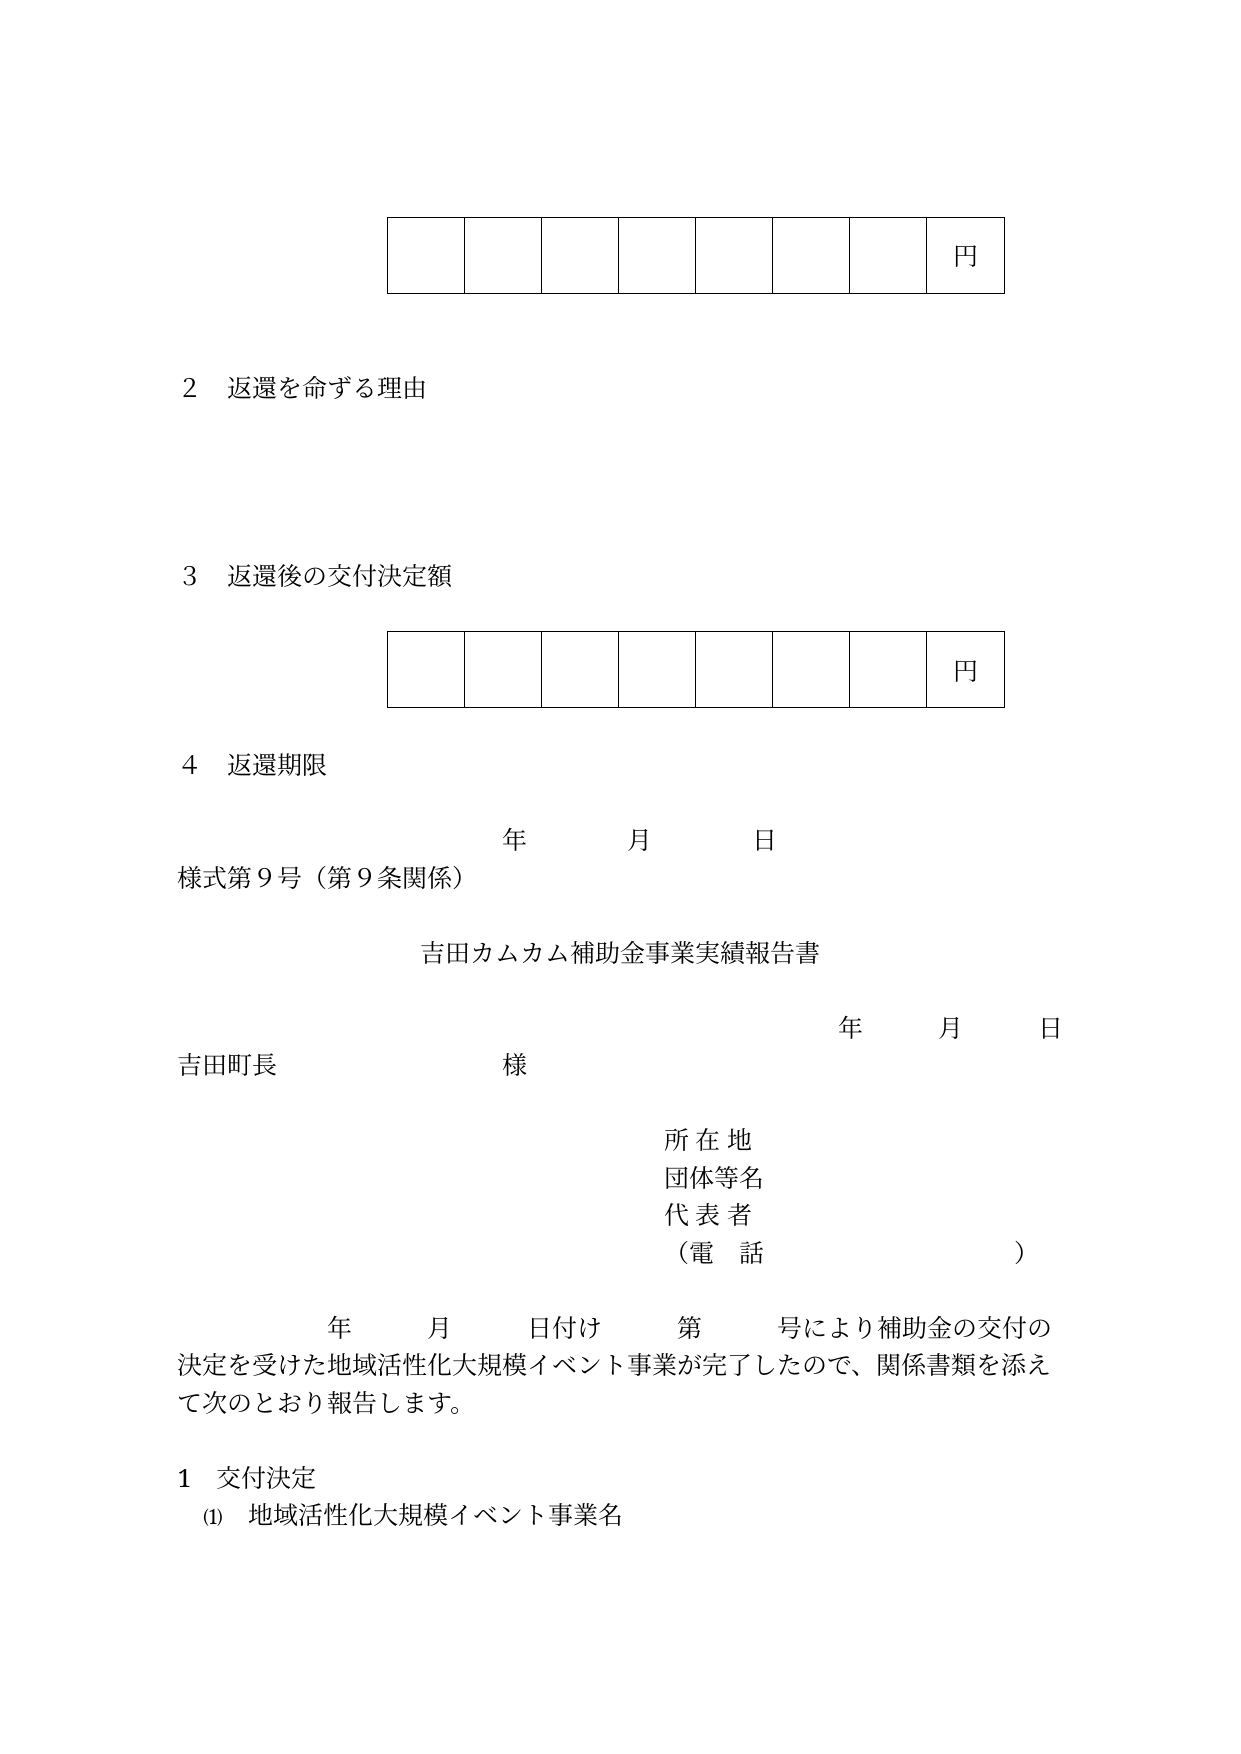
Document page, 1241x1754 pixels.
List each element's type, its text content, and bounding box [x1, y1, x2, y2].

table_header 円 [927, 632, 1004, 707]
text （電 話 ） [177, 1233, 1063, 1270]
text 代表者 [177, 1195, 1063, 1233]
text ４ 返還期限 [177, 745, 1063, 783]
table_header [542, 218, 618, 292]
table_header [388, 632, 464, 707]
text 吉田カムカム補助金事業実績報告書 [177, 933, 1063, 970]
table_header [696, 218, 772, 292]
table_header [850, 632, 926, 707]
table_header [542, 632, 618, 707]
text 吉田町長 様 [177, 1045, 1063, 1083]
table_header [773, 632, 849, 707]
text ２ 返還を命ずる理由 [177, 368, 1063, 406]
text 年 月 日 [177, 820, 1063, 858]
text 年 月 日 [177, 1008, 1063, 1045]
table_header [388, 218, 464, 292]
text 様式第９号（第９条関係） [177, 858, 1063, 895]
text ３ 返還後の交付決定額 [177, 556, 1063, 593]
table_header [465, 632, 541, 707]
text 年 月 日付け 第 号により補助金の交付の決定を受けた地域活性化大規模イベント事業が完了したので、関係書類を添えて次のとおり報告します。 [177, 1308, 1063, 1420]
text 団体等名 [177, 1158, 963, 1195]
table_header [850, 218, 926, 292]
table_header [619, 632, 695, 707]
text 所在地 [177, 1120, 963, 1158]
text 1 交付決定 [177, 1458, 1063, 1495]
text ⑴ 地域活性化大規模イベント事業名 [177, 1495, 1063, 1533]
table_header [773, 218, 849, 292]
table_header [465, 218, 541, 292]
table_header [696, 632, 772, 707]
table_header 円 [927, 218, 1004, 292]
table_header [619, 218, 695, 292]
